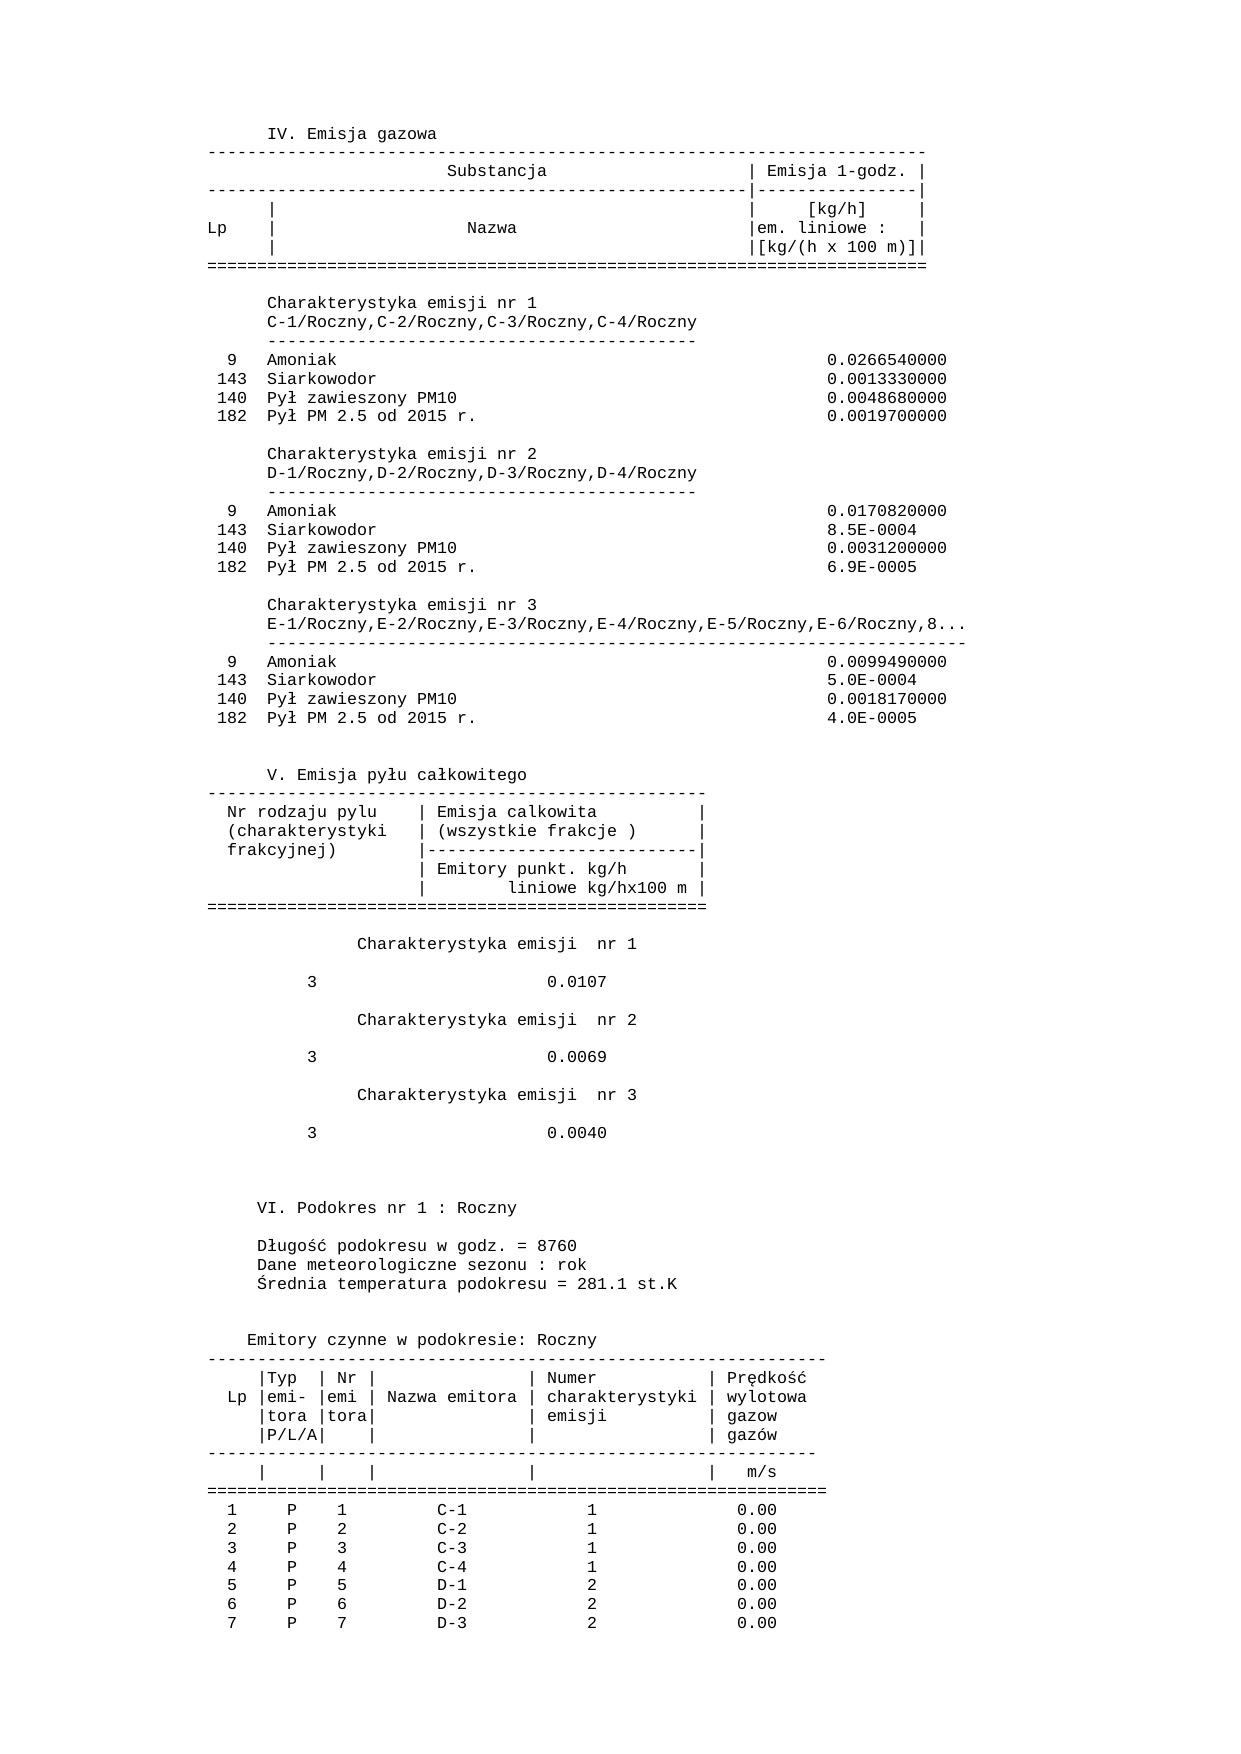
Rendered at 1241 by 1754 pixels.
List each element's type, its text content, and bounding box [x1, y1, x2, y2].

text 140 Pył zawieszony PM10 0.0048680000 [207, 389, 1134, 408]
text |Typ | Nr | | Numer | Prędkość [207, 1369, 1134, 1388]
text Substancja | Emisja 1-godz. | [207, 163, 1134, 182]
text 7 P 7 D-3 2 0.00 [207, 1615, 1134, 1633]
text (charakterystyki | (wszystkie frakcje ) | [207, 823, 1134, 842]
text Nr rodzaju pylu | Emisja calkowita | [207, 804, 1134, 823]
text -------------------------------------------------------------- [207, 1351, 1134, 1369]
text 1 P 1 C-1 1 0.00 [207, 1502, 1134, 1520]
text ------------------------------------------------------|----------------| [207, 182, 1134, 201]
text 140 Pył zawieszony PM10 0.0018170000 [207, 691, 1134, 710]
text 3 0.0040 [207, 1124, 1134, 1143]
text E-1/Roczny,E-2/Roczny,E-3/Roczny,E-4/Roczny,E-5/Roczny,E-6/Roczny,8... [207, 615, 1134, 634]
text Lp |emi- |emi | Nazwa emitora | charakterystyki | wylotowa [207, 1388, 1134, 1407]
text |P/L/A| | | | gazów [207, 1426, 1134, 1445]
text 3 0.0069 [207, 1049, 1134, 1068]
text Charakterystyka emisji nr 2 [207, 446, 1134, 464]
text | |[kg/(h x 100 m)]| [207, 238, 1134, 257]
text 182 Pył PM 2.5 od 2015 r. 4.0E-0005 [207, 710, 1134, 728]
text | Emitory punkt. kg/h | [207, 861, 1134, 879]
text C-1/Roczny,C-2/Roczny,C-3/Roczny,C-4/Roczny [207, 314, 1134, 333]
text 6 P 6 D-2 2 0.00 [207, 1596, 1134, 1615]
text Charakterystyka emisji nr 3 [207, 1087, 1134, 1106]
text Długość podokresu w godz. = 8760 [207, 1238, 1134, 1256]
text 4 P 4 C-4 1 0.00 [207, 1558, 1134, 1577]
text Lp | Nazwa |em. liniowe : | [207, 219, 1134, 238]
text 143 Siarkowodor 0.0013330000 [207, 370, 1134, 389]
text Charakterystyka emisji nr 1 [207, 295, 1134, 314]
text 143 Siarkowodor 5.0E-0004 [207, 672, 1134, 691]
text ---------------------------------------------------------------------- [207, 634, 1134, 653]
text 9 Amoniak 0.0099490000 [207, 653, 1134, 672]
text 3 P 3 C-3 1 0.00 [207, 1539, 1134, 1558]
text ================================================== [207, 898, 1134, 917]
text 9 Amoniak 0.0266540000 [207, 351, 1134, 370]
text ------------------------------------------------------------------------ [207, 144, 1134, 163]
text IV. Emisja gazowa [207, 125, 1134, 144]
text ======================================================================== [207, 257, 1134, 276]
text Charakterystyka emisji nr 2 [207, 1011, 1134, 1030]
text ------------------------------------------- [207, 483, 1134, 502]
text | liniowe kg/hx100 m | [207, 879, 1134, 898]
text 182 Pył PM 2.5 od 2015 r. 6.9E-0005 [207, 559, 1134, 578]
text 2 P 2 C-2 1 0.00 [207, 1520, 1134, 1539]
text | | [kg/h] | [207, 201, 1134, 219]
text VI. Podokres nr 1 : Roczny [207, 1200, 1134, 1219]
text D-1/Roczny,D-2/Roczny,D-3/Roczny,D-4/Roczny [207, 464, 1134, 483]
text ------------------------------------------- [207, 333, 1134, 351]
text Charakterystyka emisji nr 1 [207, 936, 1134, 955]
text 9 Amoniak 0.0170820000 [207, 502, 1134, 521]
text Charakterystyka emisji nr 3 [207, 597, 1134, 615]
text V. Emisja pyłu całkowitego [207, 766, 1134, 785]
text Dane meteorologiczne sezonu : rok [207, 1256, 1134, 1275]
text ------------------------------------------------------------- [207, 1445, 1134, 1464]
text ============================================================== [207, 1483, 1134, 1502]
text 143 Siarkowodor 8.5E-0004 [207, 521, 1134, 540]
text Emitory czynne w podokresie: Roczny [207, 1332, 1134, 1351]
text -------------------------------------------------- [207, 785, 1134, 804]
text | | | | | m/s [207, 1464, 1134, 1483]
text Średnia temperatura podokresu = 281.1 st.K [207, 1275, 1134, 1294]
text |tora |tora| | emisji | gazow [207, 1407, 1134, 1426]
text frakcyjnej) |---------------------------| [207, 842, 1134, 861]
text 182 Pył PM 2.5 od 2015 r. 0.0019700000 [207, 408, 1134, 427]
text 3 0.0107 [207, 974, 1134, 992]
text 5 P 5 D-1 2 0.00 [207, 1577, 1134, 1596]
text 140 Pył zawieszony PM10 0.0031200000 [207, 540, 1134, 559]
